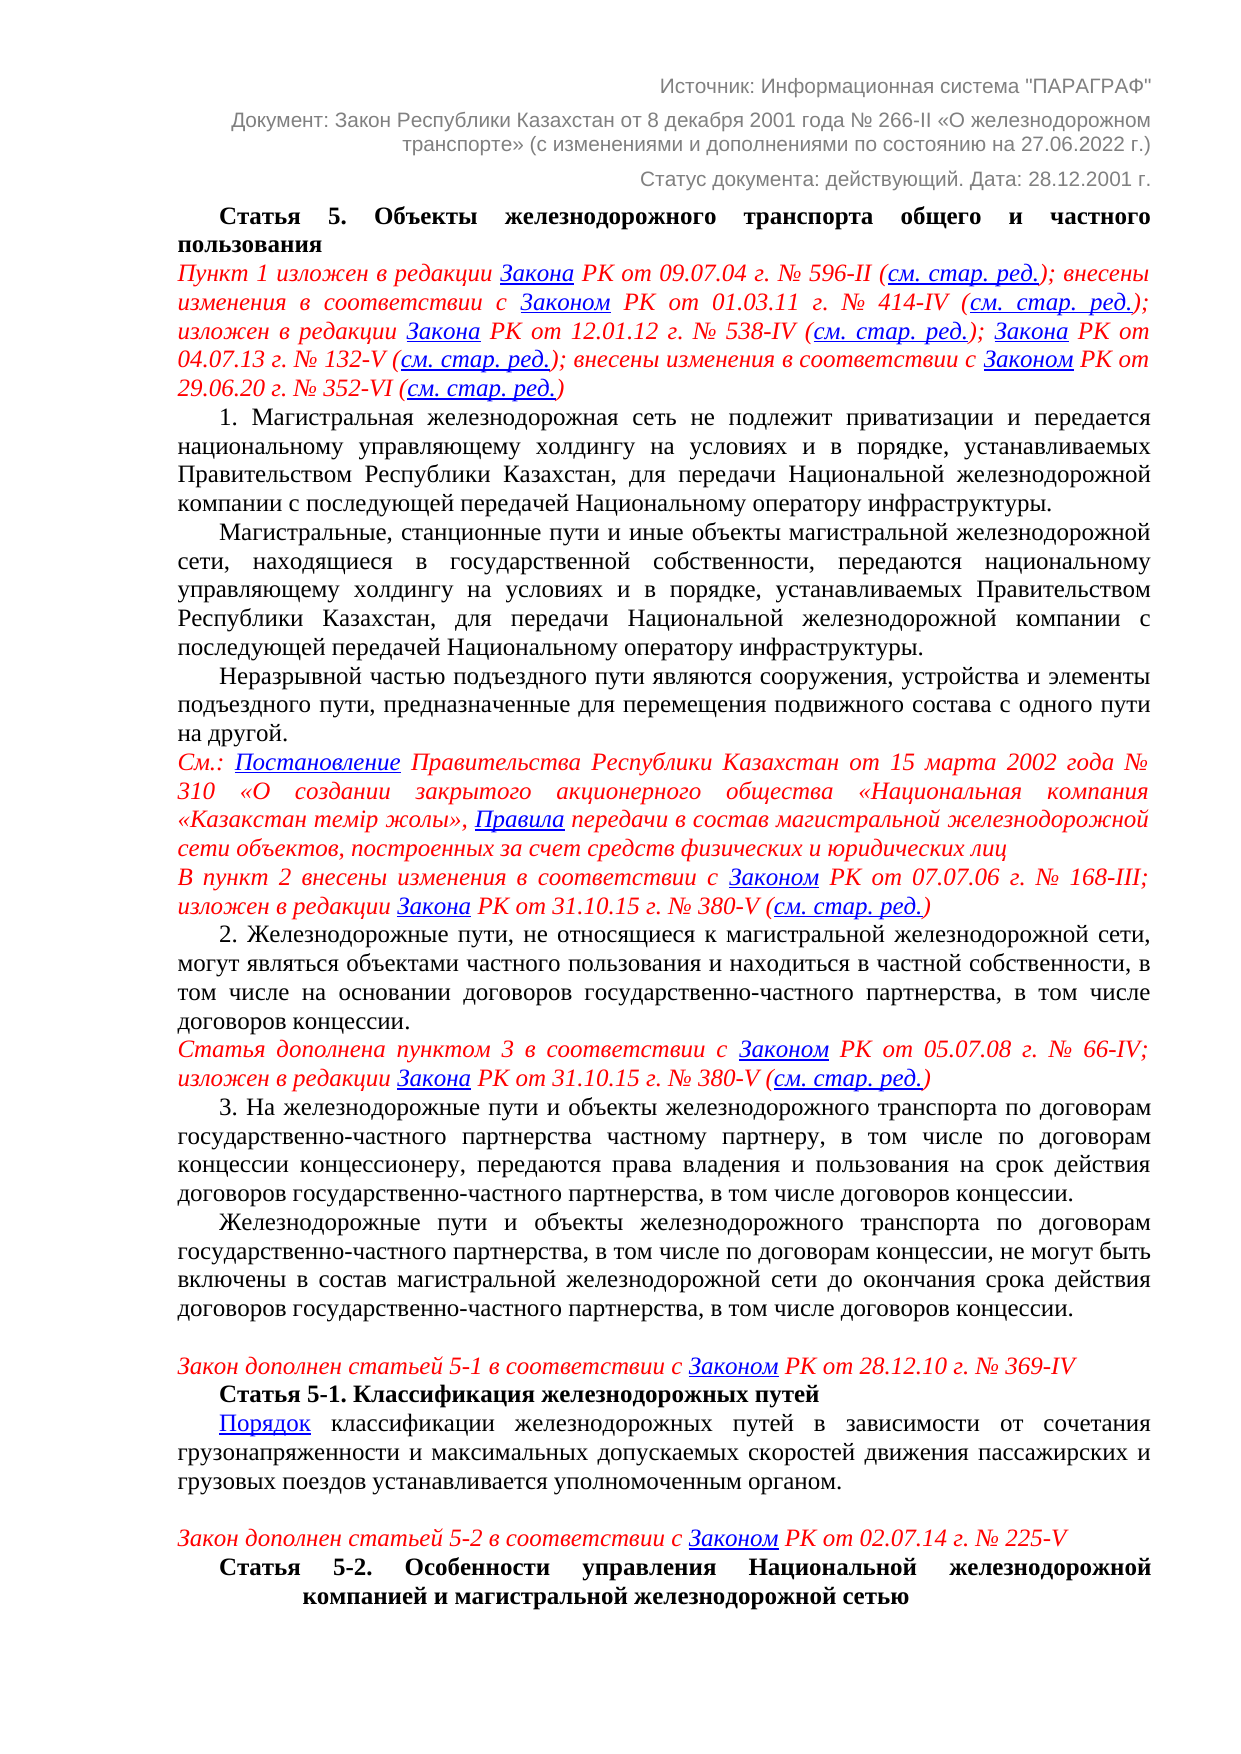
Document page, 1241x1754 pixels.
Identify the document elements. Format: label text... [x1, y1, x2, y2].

text Статья дополнена пунктом 3 в соответствии с Законом РК от 05.07.08 г. № 66-IV; изложен в редакции Закона РК от 31.10.15 г. № 380-V (см. стар. ред.) [177, 1034, 1152, 1092]
text См.: Постановление Правительства Республики Казахстан от 15 марта 2002 года № 310 «О создании закрытого акционерного общества «Национальная компания «Казакстан темір жолы», Правила передачи в состав магистральной железнодорожной сети объектов, построенных за счет средств физических и юридических лиц [177, 747, 1152, 862]
text Статья 5. Объекты железнодорожного транспорта общего и частного пользования [177, 201, 1152, 258]
text 2. Железнодорожные пути, не относящиеся к магистральной железнодорожной сети, могут являться объектами частного пользования и находиться в частной собственности, в том числе на основании договоров государственно-частного партнерства, в том числе договоров концессии. [177, 919, 1152, 1034]
text 1. Магистральная железнодорожная сеть не подлежит приватизации и передается национальному управляющему холдингу на условиях и в порядке, устанавливаемых Правительством Республики Казахстан, для передачи Национальной железнодорожной компании с последующей передачей Национальному оператору инфраструктуры. [177, 402, 1152, 517]
text Порядок классификации железнодорожных путей в зависимости от сочетания грузонапряженности и максимальных допускаемых скоростей движения пассажирских и грузовых поездов устанавливается уполномоченным органом. [177, 1408, 1152, 1494]
text Пункт 1 изложен в редакции Закона РК от 09.07.04 г. № 596-II (см. стар. ред.); внесены изменения в соответствии с 3аконом РК от 01.03.11 г. № 414-IV (см. стар. ред.); изложен в редакции Закона РК от 12.01.12 г. № 538-IV (см. стар. ред.); Закона РК от 04.07.13 г. № 132-V (см. стар. ред.); внесены изменения в соответствии с Законом РК от 29.06.20 г. № 352-VI (см. стар. ред.) [177, 258, 1152, 402]
text Закон дополнен статьей 5-1 в соответствии с Законом РК от 28.12.10 г. № 369-IV [177, 1351, 1152, 1379]
text Закон дополнен статьей 5-2 в соответствии с Законом РК от 02.07.14 г. № 225-V [177, 1523, 1152, 1552]
text Железнодорожные пути и объекты железнодорожного транспорта по договорам государственно-частного партнерства, в том числе по договорам концессии, не могут быть включены в состав магистральной железнодорожной сети до окончания срока действия договоров государственно-частного партнерства, в том числе договоров концессии. [177, 1207, 1152, 1322]
text Статья 5-2. Особенности управления Национальной железнодорожной компанией и магистральной железнодорожной сетью [219, 1552, 1152, 1609]
text Неразрывной частью подъездного пути являются сооружения, устройства и элементы подъездного пути, предназначенные для перемещения подвижного состава с одного пути на другой. [177, 661, 1152, 747]
text В пункт 2 внесены изменения в соответствии с Законом РК от 07.07.06 г. № 168-III; изложен в редакции Закона РК от 31.10.15 г. № 380-V (см. стар. ред.) [177, 862, 1152, 919]
text Магистральные, станционные пути и иные объекты магистральной железнодорожной сети, находящиеся в государственной собственности, передаются национальному управляющему холдингу на условиях и в порядке, устанавливаемых Правительством Республики Казахстан, для передачи Национальной железнодорожной компании с последующей передачей Национальному оператору инфраструктуры. [177, 517, 1152, 661]
text 3. На железнодорожные пути и объекты железнодорожного транспорта по договорам государственно-частного партнерства частному партнеру, в том числе по договорам концессии концессионеру, передаются права владения и пользования на срок действия договоров государственно-частного партнерства, в том числе договоров концессии. [177, 1092, 1152, 1207]
text Статья 5-1. Классификация железнодорожных путей [177, 1379, 1152, 1408]
